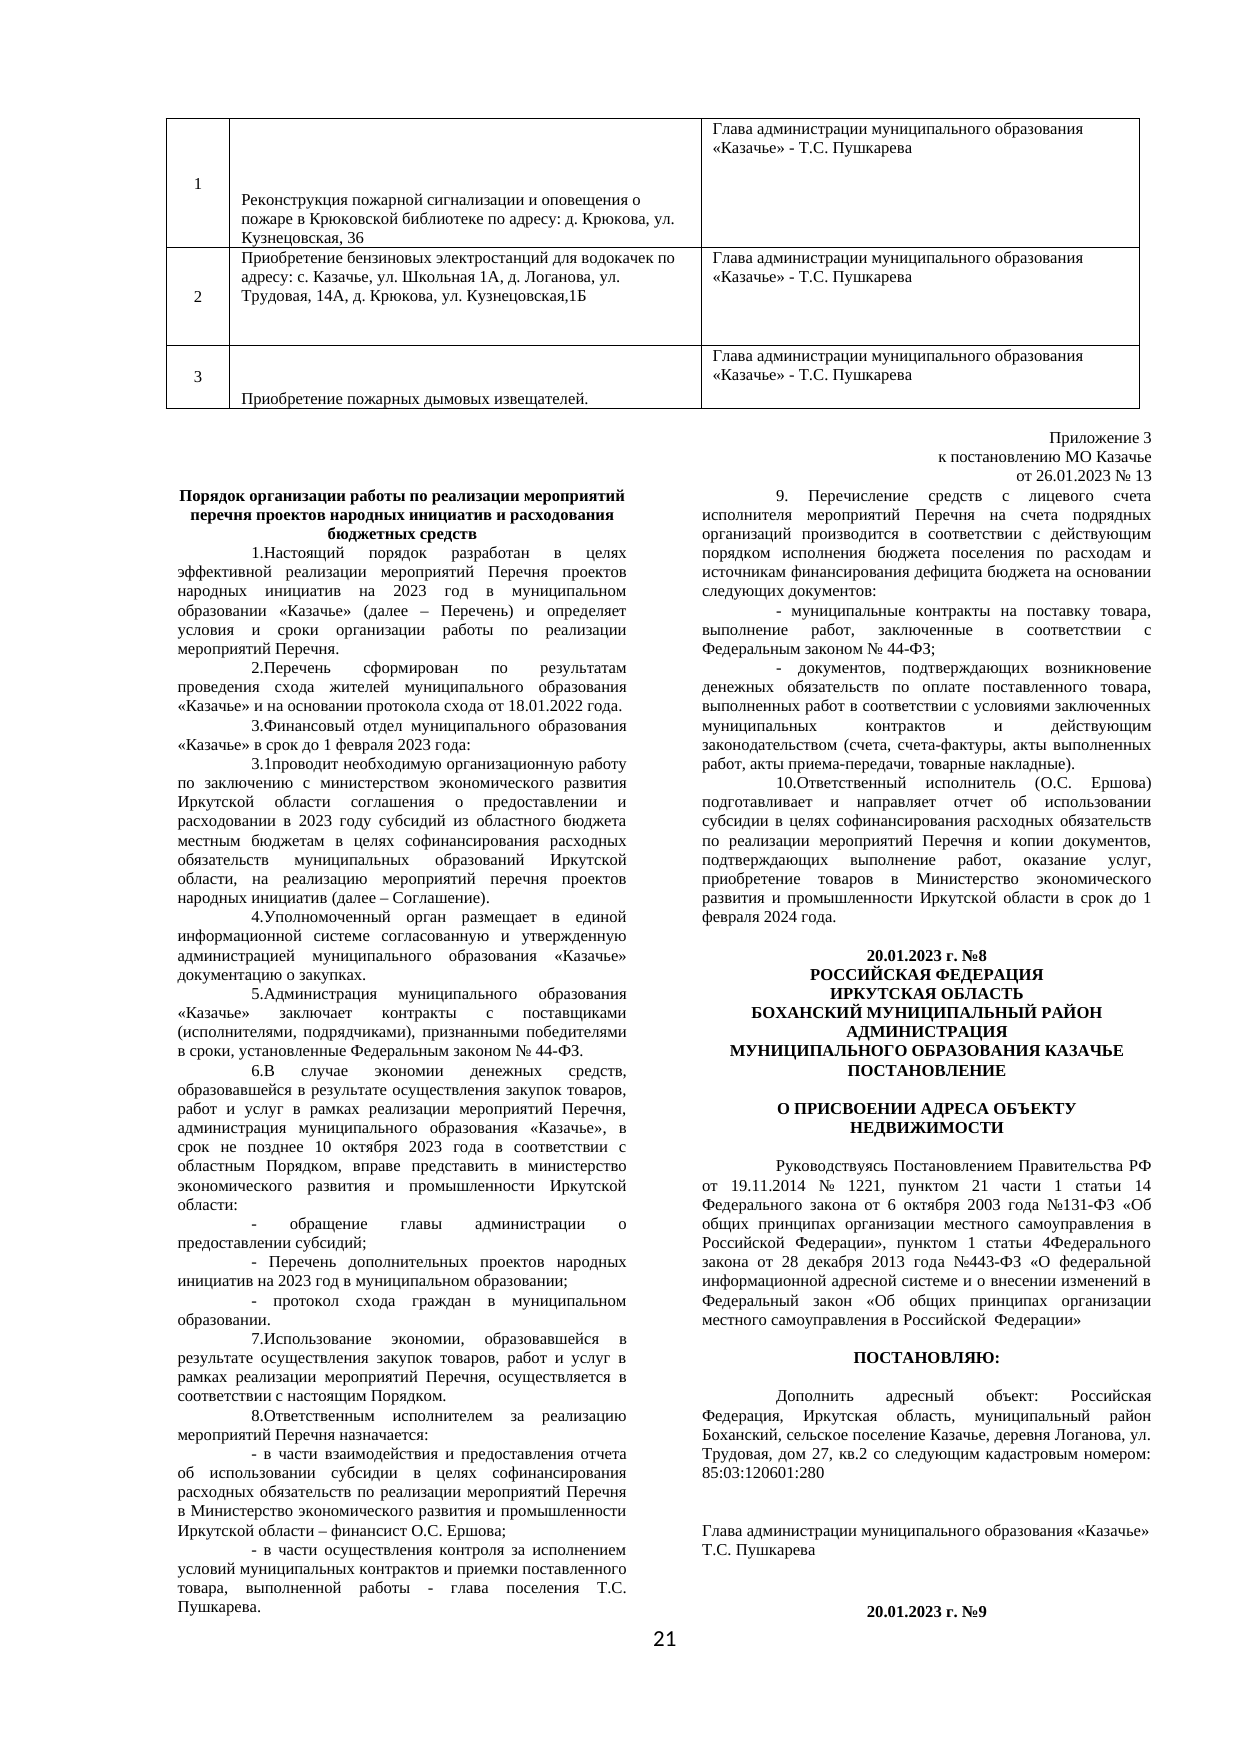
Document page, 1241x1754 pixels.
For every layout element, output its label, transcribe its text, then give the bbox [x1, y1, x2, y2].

text ПОСТАНОВЛЯЮ: [702, 1348, 1152, 1367]
text РОССИЙСКАЯ ФЕДЕРАЦИЯ [702, 964, 1152, 984]
text 20.01.2023 г. №9 [702, 1601, 1152, 1621]
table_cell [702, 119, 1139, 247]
text 8.Ответственным исполнителем за реализацию мероприятий Перечня назначается: [177, 1405, 627, 1444]
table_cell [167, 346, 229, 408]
text - в части взаимодействия и предоставления отчета об использовании субсидии в целях софинансирования расходных обязательств по реализации мероприятий Перечня в Министерство экономического развития и промышленности Иркутской области – финансист О.С. Ершова; [177, 1444, 627, 1539]
text 3.Финансовый отдел муниципального образования «Казачье» в срок до 1 февраля 2023 года: [177, 715, 627, 754]
text - обращение главы администрации о предоставлении субсидий; [177, 1214, 627, 1252]
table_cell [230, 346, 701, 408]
text Руководствуясь Постановлением Правительства РФ от 19.11.2014 № 1221, пунктом 21 части 1 статьи 14 Федерального закона от 6 октября 2003 года №131-ФЗ «Об общих принципах организации местного самоуправления в Российской Федерации», пунктом 1 статьи 4Федерального закона от 28 декабря 2013 года №443-ФЗ «О федеральной информационной адресной системе и о внесении изменений в Федеральный закон «Об общих принципах организации местного самоуправления в Российской Федерации» [702, 1156, 1152, 1329]
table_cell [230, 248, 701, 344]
text Т.С. Пушкарева [702, 1539, 1152, 1559]
text от 26.01.2023 № 13 [177, 466, 1152, 485]
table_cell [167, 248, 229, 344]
text - в части осуществления контроля за исполнением условий муниципальных контрактов и приемки поставленного товара, выполненной работы - глава поселения Т.С. Пушкарева. [177, 1539, 627, 1616]
text Глава администрации муниципального образования «Казачье» [702, 1520, 1152, 1539]
text МУНИЦИПАЛЬНОГО ОБРАЗОВАНИЯ КАЗАЧЬЕ [702, 1041, 1152, 1060]
text 6.В случае экономии денежных средств, образовавшейся в результате осуществления закупок товаров, работ и услуг в рамках реализации мероприятий Перечня, администрация муниципального образования «Казачье», в срок не позднее 10 октября 2023 года в соответствии с областным Порядком, вправе представить в министерство экономического развития и промышленности Иркутской области: [177, 1060, 627, 1214]
text 1.Настоящий порядок разработан в целях эффективной реализации мероприятий Перечня проектов народных инициатив на 2023 год в муниципальном образовании «Казачье» (далее – Перечень) и определяет условия и сроки организации работы по реализации мероприятий Перечня. [177, 543, 627, 658]
text ПОСТАНОВЛЕНИЕ [702, 1060, 1152, 1079]
text 4.Уполномоченный орган размещает в единой информационной системе согласованную и утвержденную администрацией муниципального образования «Казачье» документацию о закупках. [177, 907, 627, 984]
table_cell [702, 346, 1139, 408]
text 5.Администрация муниципального образования «Казачье» заключает контракты с поставщиками (исполнителями, подрядчиками), признанными победителями в сроки, установленные Федеральным законом № 44-ФЗ. [177, 984, 627, 1060]
text 3.1проводит необходимую организационную работу по заключению с министерством экономического развития Иркутской области соглашения о предоставлении и расходовании в 2023 году субсидий из областного бюджета местным бюджетам в целях софинансирования расходных обязательств муниципальных образований Иркутской области, на реализацию мероприятий перечня проектов народных инициатив (далее – Соглашение). [177, 754, 627, 907]
text - муниципальные контракты на поставку товара, выполнение работ, заключенные в соответствии с Федеральным законом № 44-ФЗ; [702, 600, 1152, 658]
text 7.Использование экономии, образовавшейся в результате осуществления закупок товаров, работ и услуг в рамках реализации мероприятий Перечня, осуществляется в соответствии с настоящим Порядком. [177, 1329, 627, 1405]
text - Перечень дополнительных проектов народных инициатив на 2023 год в муниципальном образовании; [177, 1252, 627, 1290]
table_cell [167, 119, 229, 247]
text - протокол схода граждан в муниципальном образовании. [177, 1290, 627, 1329]
text БОХАНСКИЙ МУНИЦИПАЛЬНЫЙ РАЙОН [702, 1003, 1152, 1022]
text 20.01.2023 г. №8 [702, 945, 1152, 964]
text к постановлению МО Казачье [177, 447, 1152, 466]
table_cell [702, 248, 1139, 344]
text Дополнить адресный объект: Российская Федерация, Иркутская область, муниципальный район Боханский, сельское поселение Казачье, деревня Логанова, ул. Трудовая, дом 27, кв.2 со следующим кадастровым номером: 85:03:120601:280 [702, 1386, 1152, 1482]
text ИРКУТСКАЯ ОБЛАСТЬ [702, 984, 1152, 1003]
text - документов, подтверждающих возникновение денежных обязательств по оплате поставленного товара, выполненных работ в соответствии с условиями заключенных муниципальных контрактов и действующим законодательством (счета, счета-фактуры, акты выполненных работ, акты приема-передачи, товарные накладные). [702, 658, 1152, 773]
text АДМИНИСТРАЦИЯ [702, 1022, 1152, 1041]
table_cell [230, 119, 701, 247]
text 10.Ответственный исполнитель (О.С. Ершова) подготавливает и направляет отчет об использовании субсидии в целях софинансирования расходных обязательств по реализации мероприятий Перечня и копии документов, подтверждающих выполнение работ, оказание услуг, приобретение товаров в Министерство экономического развития и промышленности Иркутской области в срок до 1 февраля 2024 года. [702, 773, 1152, 926]
text 2.Перечень сформирован по результатам проведения схода жителей муниципального образования «Казачье» и на основании протокола схода от 18.01.2022 года. [177, 658, 627, 715]
text 9. Перечисление средств с лицевого счета исполнителя мероприятий Перечня на счета подрядных организаций производится в соответствии с действующим порядком исполнения бюджета поселения по расходам и источникам финансирования дефицита бюджета на основании следующих документов: [702, 485, 1152, 600]
text Порядок организации работы по реализации мероприятий перечня проектов народных инициатив и расходования бюджетных средств [177, 485, 627, 543]
text Приложение 3 [177, 428, 1152, 447]
text О ПРИСВОЕНИИ АДРЕСА ОБЪЕКТУ НЕДВИЖИМОСТИ [702, 1099, 1152, 1137]
